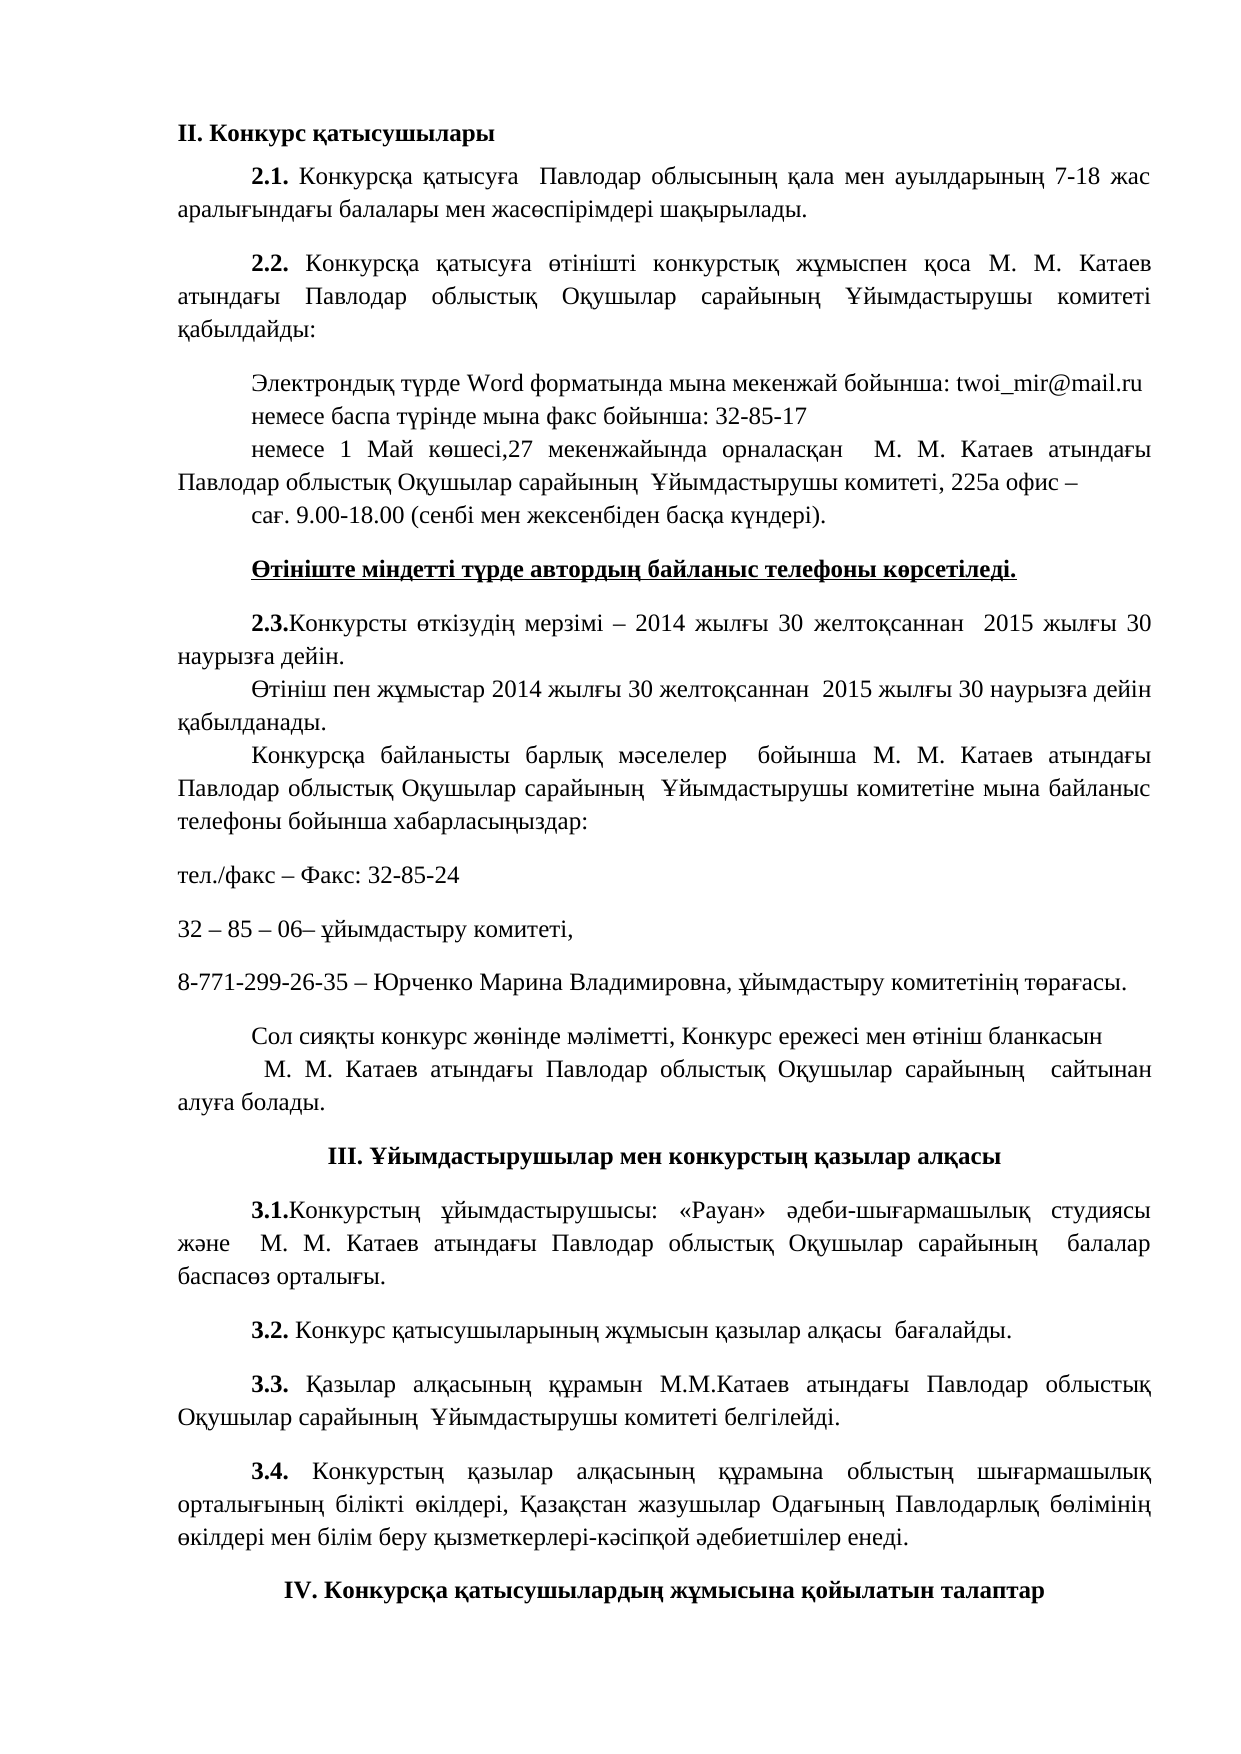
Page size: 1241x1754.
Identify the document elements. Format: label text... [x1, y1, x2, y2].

text 2.2. Конкурсқа қатысуға өтінішті конкурстық жұмыспен қоса М. М. Катаев атындағы Павлодар облыстық Оқушылар сарайының Ұйымдастырушы комитеті қабылдайды: [177, 248, 1152, 343]
text М. М. Катаев атындағы Павлодар облыстық Оқушылар сарайының сайтынан алуға болады. [177, 1054, 1152, 1116]
text Электрондық түрде Word форматында мына мекенжай бойынша: twoi_mir@mail.ru [177, 368, 1152, 397]
text 3.1.Конкурстың ұйымдастырушысы: «Рауан» әдеби-шығармашылық студиясы және М. М. Катаев атындағы Павлодар облыстық Оқушылар сарайының балалар баспасөз орталығы. [177, 1195, 1152, 1290]
text немесе 1 Май көшесі,27 мекенжайында орналасқан М. М. Катаев атындағы Павлодар облыстық Оқушылар сарайының Ұйымдастырушы комитеті, 225а офис – [177, 434, 1152, 496]
text 32 – 85 – 06– ұйымдастыру комитеті, [177, 914, 1152, 942]
text Өтініш пен жұмыстар 2014 жылғы 30 желтоқсаннан 2015 жылғы 30 наурызға дейін қабылданады. [177, 674, 1152, 736]
text немесе баспа түрінде мына факс бойынша: 32-85-17 [177, 401, 1152, 430]
text Сол сияқты конкурс жөнінде мәліметті, Конкурс ережесі мен өтініш бланкасын [177, 1021, 1152, 1050]
text 2.1. Конкурсқа қатысуға Павлодар облысының қала мен ауылдарының 7-18 жас аралығындағы балалары мен жасөспірімдері шақырылады. [177, 161, 1152, 223]
text Өтініште міндетті түрде автордың байланыс телефоны көрсетіледі. [177, 554, 1152, 583]
text 2.3.Конкурсты өткізудің мерзімі – 2014 жылғы 30 желтоқсаннан 2015 жылғы 30 наурызға дейін. [177, 608, 1152, 669]
text 3.4. Конкурстың қазылар алқасының құрамына облыстың шығармашылық орталығының білікті өкілдері, Қазақстан жазушылар Одағының Павлодарлық бөлімінің өкілдері мен білім беру қызметкерлері-кәсіпқой әдебиетшілер енеді. [177, 1456, 1152, 1551]
text IV. Конкурсқа қатысушылардың жұмысына қойылатын талаптар [177, 1576, 1152, 1604]
text II. Конкурс қатысушылары [177, 118, 1152, 147]
text сағ. 9.00-18.00 (сенбі мен жексенбіден басқа күндері). [177, 500, 1152, 529]
text тел./факс – Факс: 32-85-24 [177, 860, 1152, 888]
text 3.2. Конкурс қатысушыларының жұмысын қазылар алқасы бағалайды. [177, 1315, 1152, 1344]
text III. Ұйымдастырушылар мен конкурстың қазылар алқасы [177, 1141, 1152, 1170]
text 8-771-299-26-35 – Юрченко Марина Владимировна, ұйымдастыру комитетінің төрағасы. [177, 967, 1152, 996]
text Конкурсқа байланысты барлық мәселелер бойынша М. М. Катаев атындағы Павлодар облыстық Оқушылар сарайының Ұйымдастырушы комитетіне мына байланыс телефоны бойынша хабарласыңыздар: [177, 740, 1152, 835]
text 3.3. Қазылар алқасының құрамын М.М.Катаев атындағы Павлодар облыстық Оқушылар сарайының Ұйымдастырушы комитеті белгілейді. [177, 1369, 1152, 1431]
